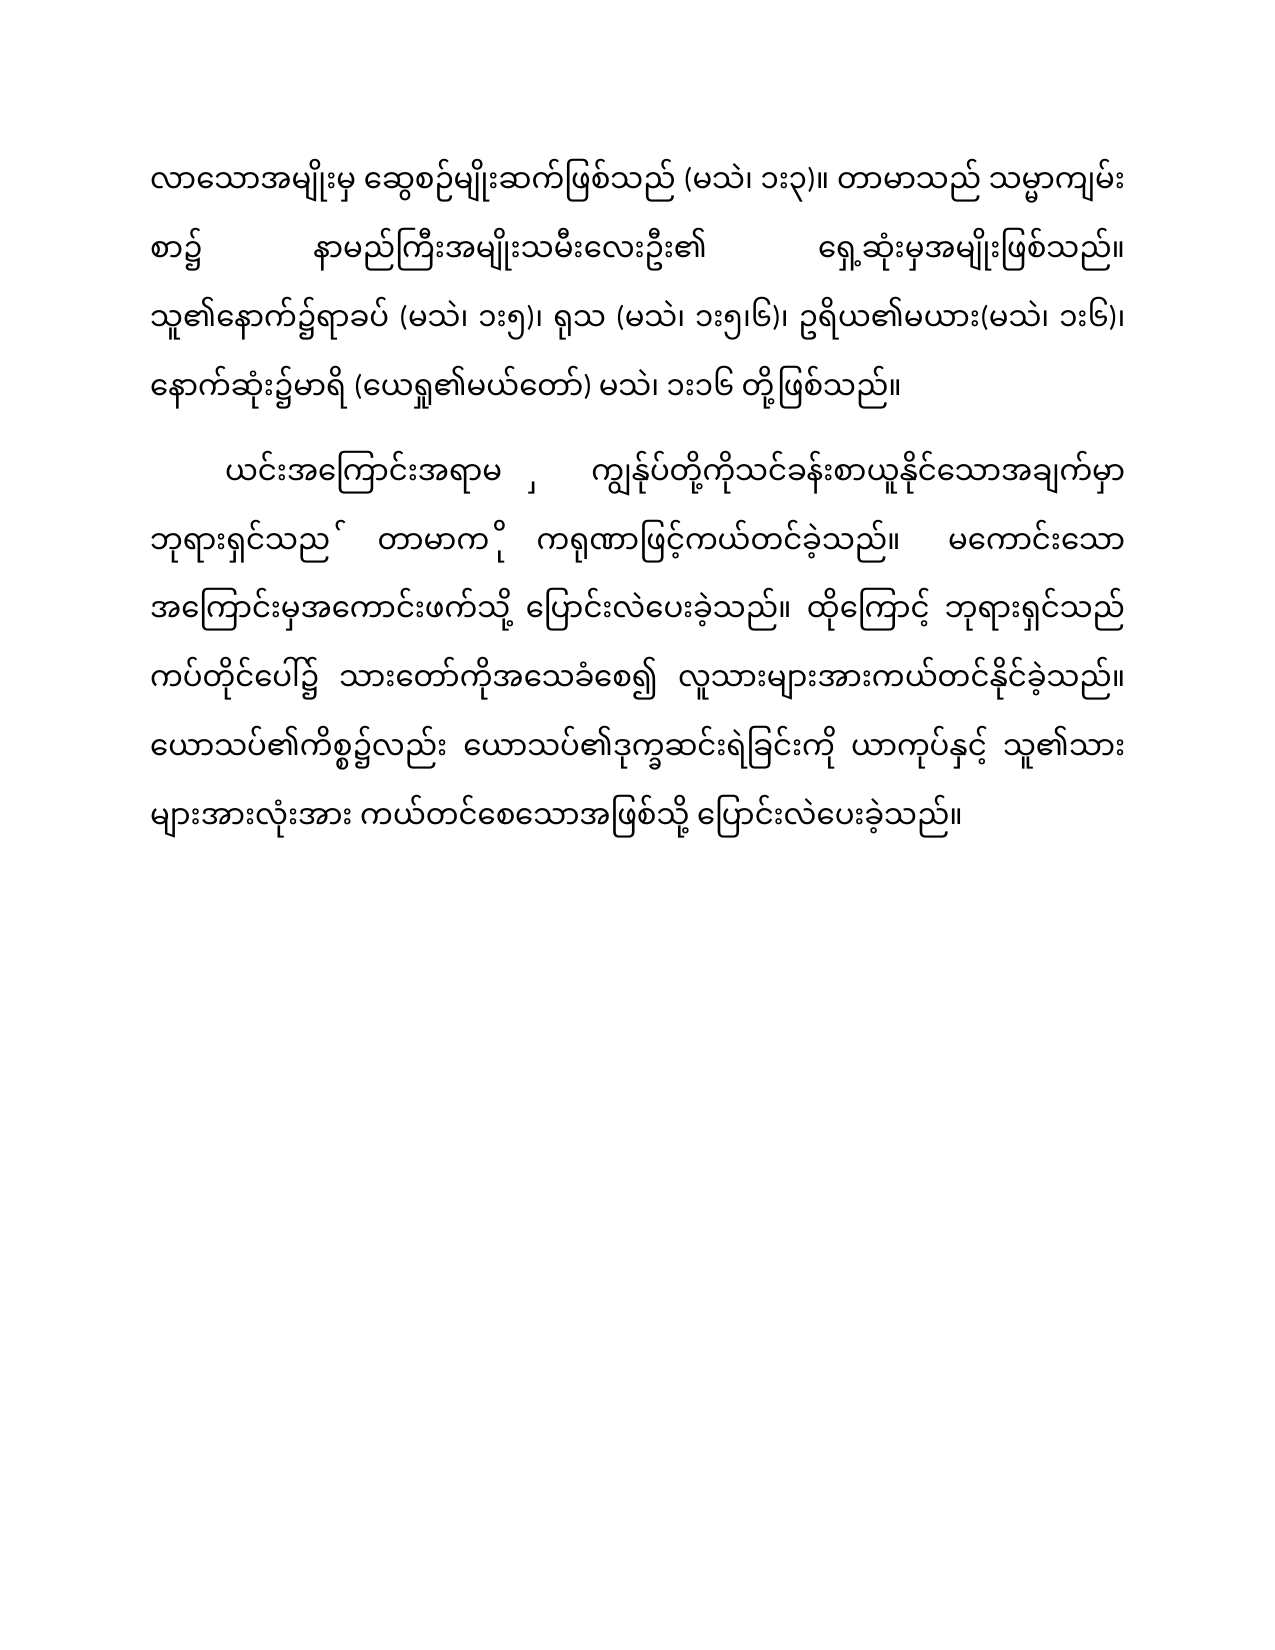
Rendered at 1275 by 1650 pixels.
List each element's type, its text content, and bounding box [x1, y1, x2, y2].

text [150, 150, 1125, 420]
text ယင်းအကြောင်းအရာမှ ကျွန်ုပ်တို့ကိုသင်ခန်းစာယူနိုင်သောအချက်မှာ ဘုရားရှင်သည် တာမာကို ကရုဏာဖြင့်ကယ်တင်ခဲ့သည်။ မကောင်းသော အကြောင်းမှအကောင်းဖက်သို့ ပြောင်းလဲပေးခဲ့သည်။ ထိုကြောင့် ဘုရားရှင်သည် ကပ်တိုင်ပေါ်၌ သားတော်ကိုအသေခံစေ၍ လူသားများအားကယ်တင်နိုင်ခဲ့သည်။ ယောသပ်၏ကိစ္စ၌လည်း ယောသပ်၏ဒုက္ခဆင်းရဲခြင်းကို ယာကုပ်နှင့် သူ၏သားများအားလုံးအား ကယ်တင်စေသောအဖြစ်သို့ ပြောင်းလဲပေးခဲ့သည်။ [150, 442, 1125, 849]
